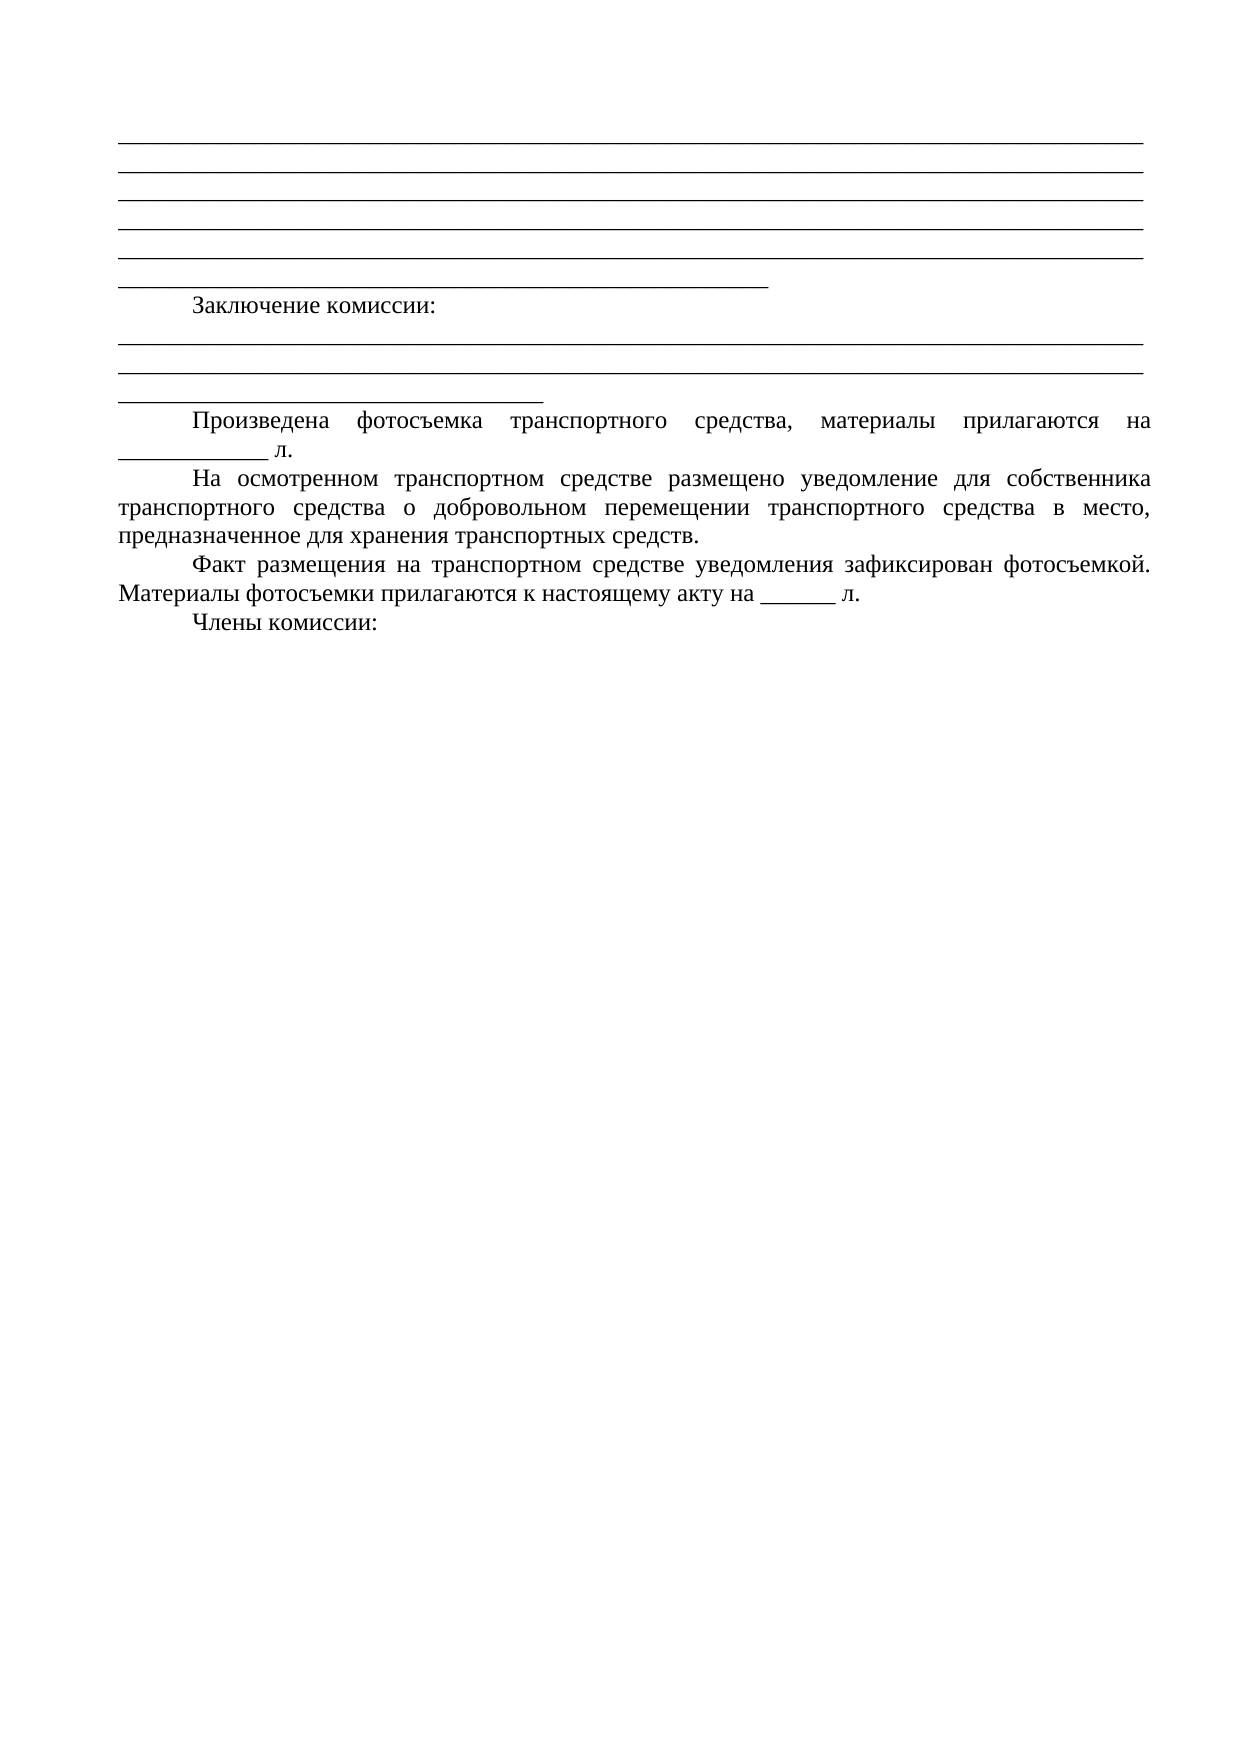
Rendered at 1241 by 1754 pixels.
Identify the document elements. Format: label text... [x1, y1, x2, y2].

list Произведена фотосъемка транспортного средства, материалы прилагаются на ____________ л. [118, 406, 1152, 463]
list На осмотренном транспортном средстве размещено уведомление для собственника транспортного средства о добровольном перемещении транспортного средства в место, предназначенное для хранения транспортных средств. [118, 463, 1152, 549]
list ______________________________________________________________________________________________________________________________________________________________________________________________________________________________________________________________________________________________________________________________________________________________________________________________________________________________________________________________________________ [118, 118, 1152, 291]
list Факт размещения на транспортном средстве уведомления зафиксирован фотосъемкой. Материалы фотосъемки прилагаются к настоящему акту на ______ л. [118, 549, 1152, 607]
text Члены комиссии: [118, 607, 1152, 636]
list Заключение комиссии: ______________________________________________________________________________________________________________________________________________________________________________________________________ [118, 291, 1152, 406]
